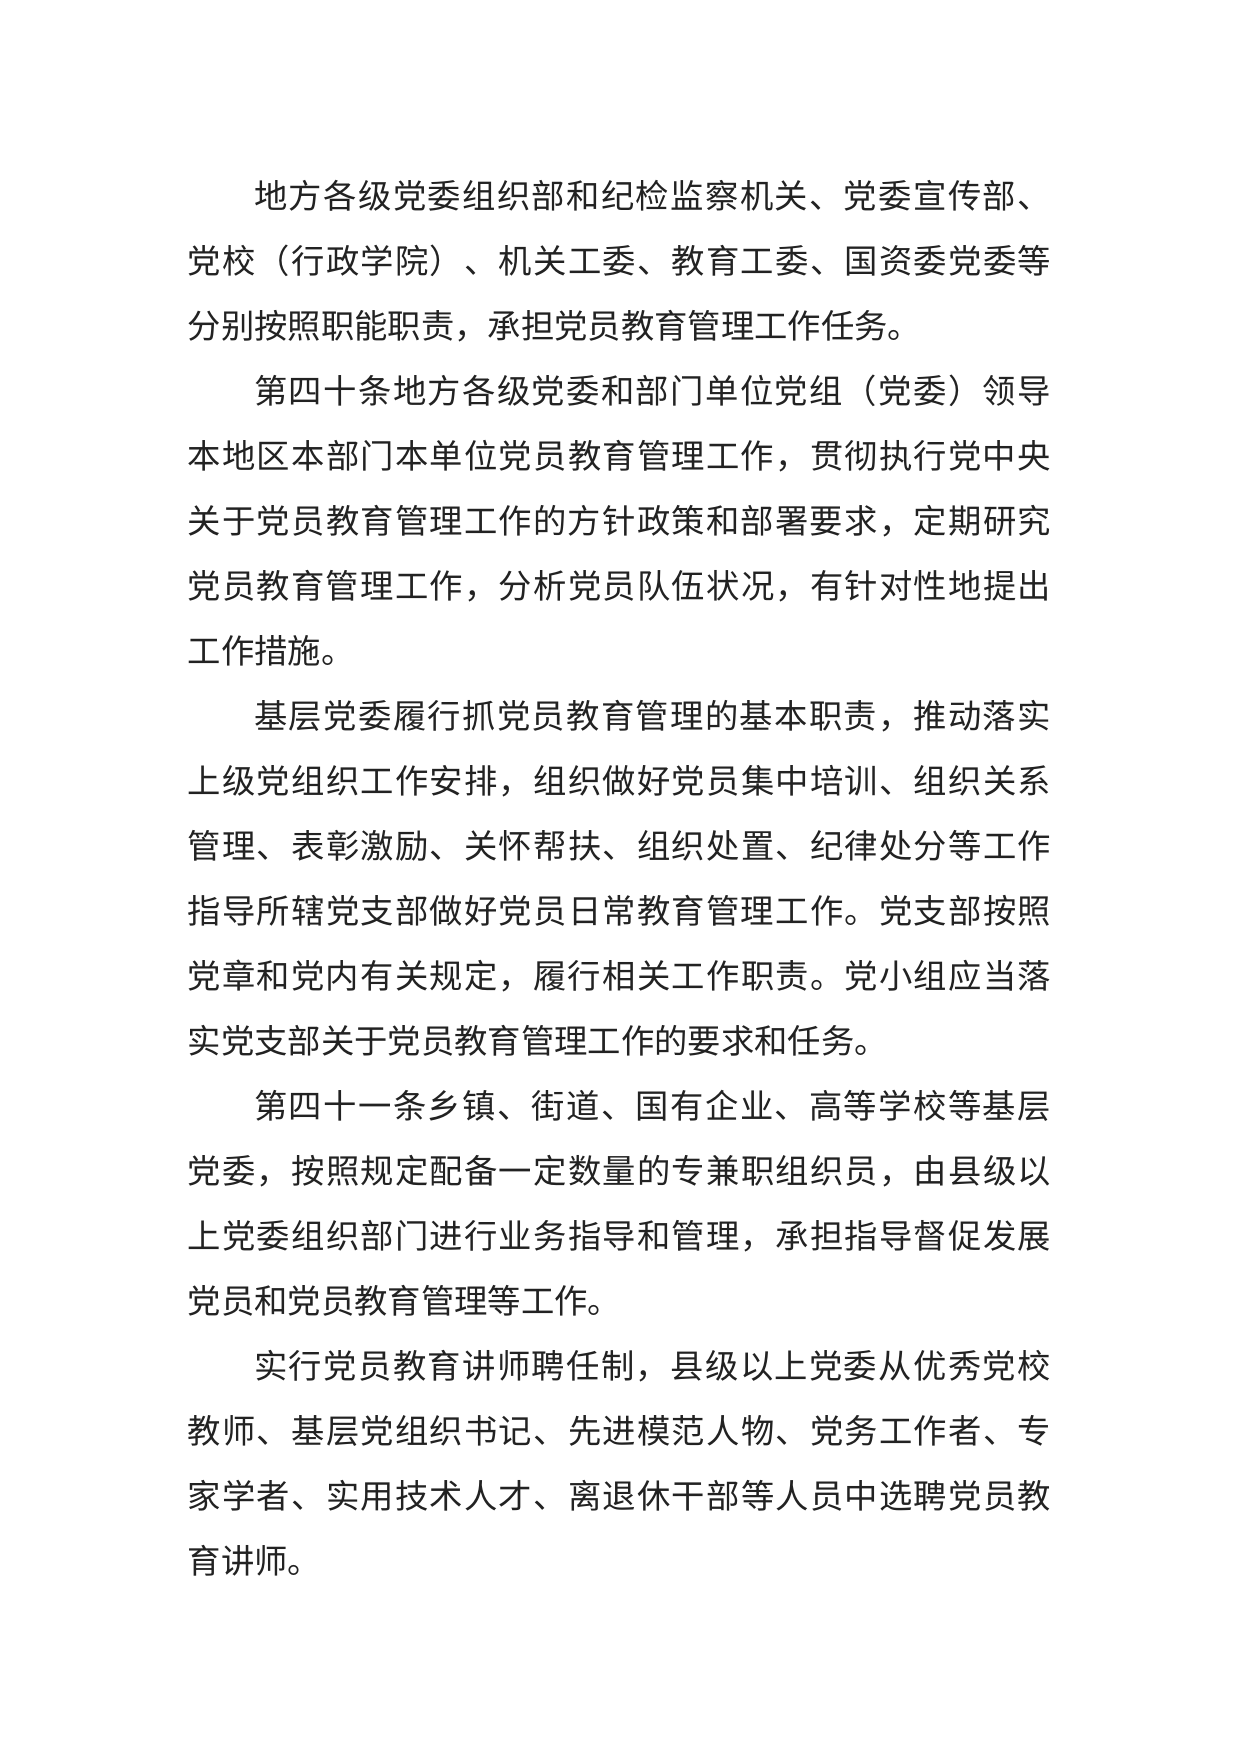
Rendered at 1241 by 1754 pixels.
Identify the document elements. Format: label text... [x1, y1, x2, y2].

text 地方各级党委组织部和纪检监察机关、党委宣传部、党校（行政学院）、机关工委、教育工委、国资委党委等，分别按照职能职责，承担党员教育管理工作任务。 [187, 162, 1053, 357]
text 实行党员教育讲师聘任制，县级以上党委从优秀党校教师、基层党组织书记、先进模范人物、党务工作者、专家学者、实用技术人才、离退休干部等人员中选聘党员教育讲师。 [187, 1332, 1053, 1592]
text 第四十条地方各级党委和部门单位党组（党委）领导本地区本部门本单位党员教育管理工作，贯彻执行党中央关于党员教育管理工作的方针政策和部署要求，定期研究党员教育管理工作，分析党员队伍状况，有针对性地提出工作措施。 [187, 357, 1053, 682]
text 基层党委履行抓党员教育管理的基本职责，推动落实上级党组织工作安排，组织做好党员集中培训、组织关系管理、表彰激励、关怀帮扶、组织处置、纪律处分等工作，指导所辖党支部做好党员日常教育管理工作。党支部按照党章和党内有关规定，履行相关工作职责。党小组应当落实党支部关于党员教育管理工作的要求和任务。 [187, 682, 1053, 1072]
text 第四十一条乡镇、街道、国有企业、高等学校等基层党委，按照规定配备一定数量的专兼职组织员，由县级以上党委组织部门进行业务指导和管理，承担指导督促发展党员和党员教育管理等工作。 [187, 1072, 1053, 1332]
